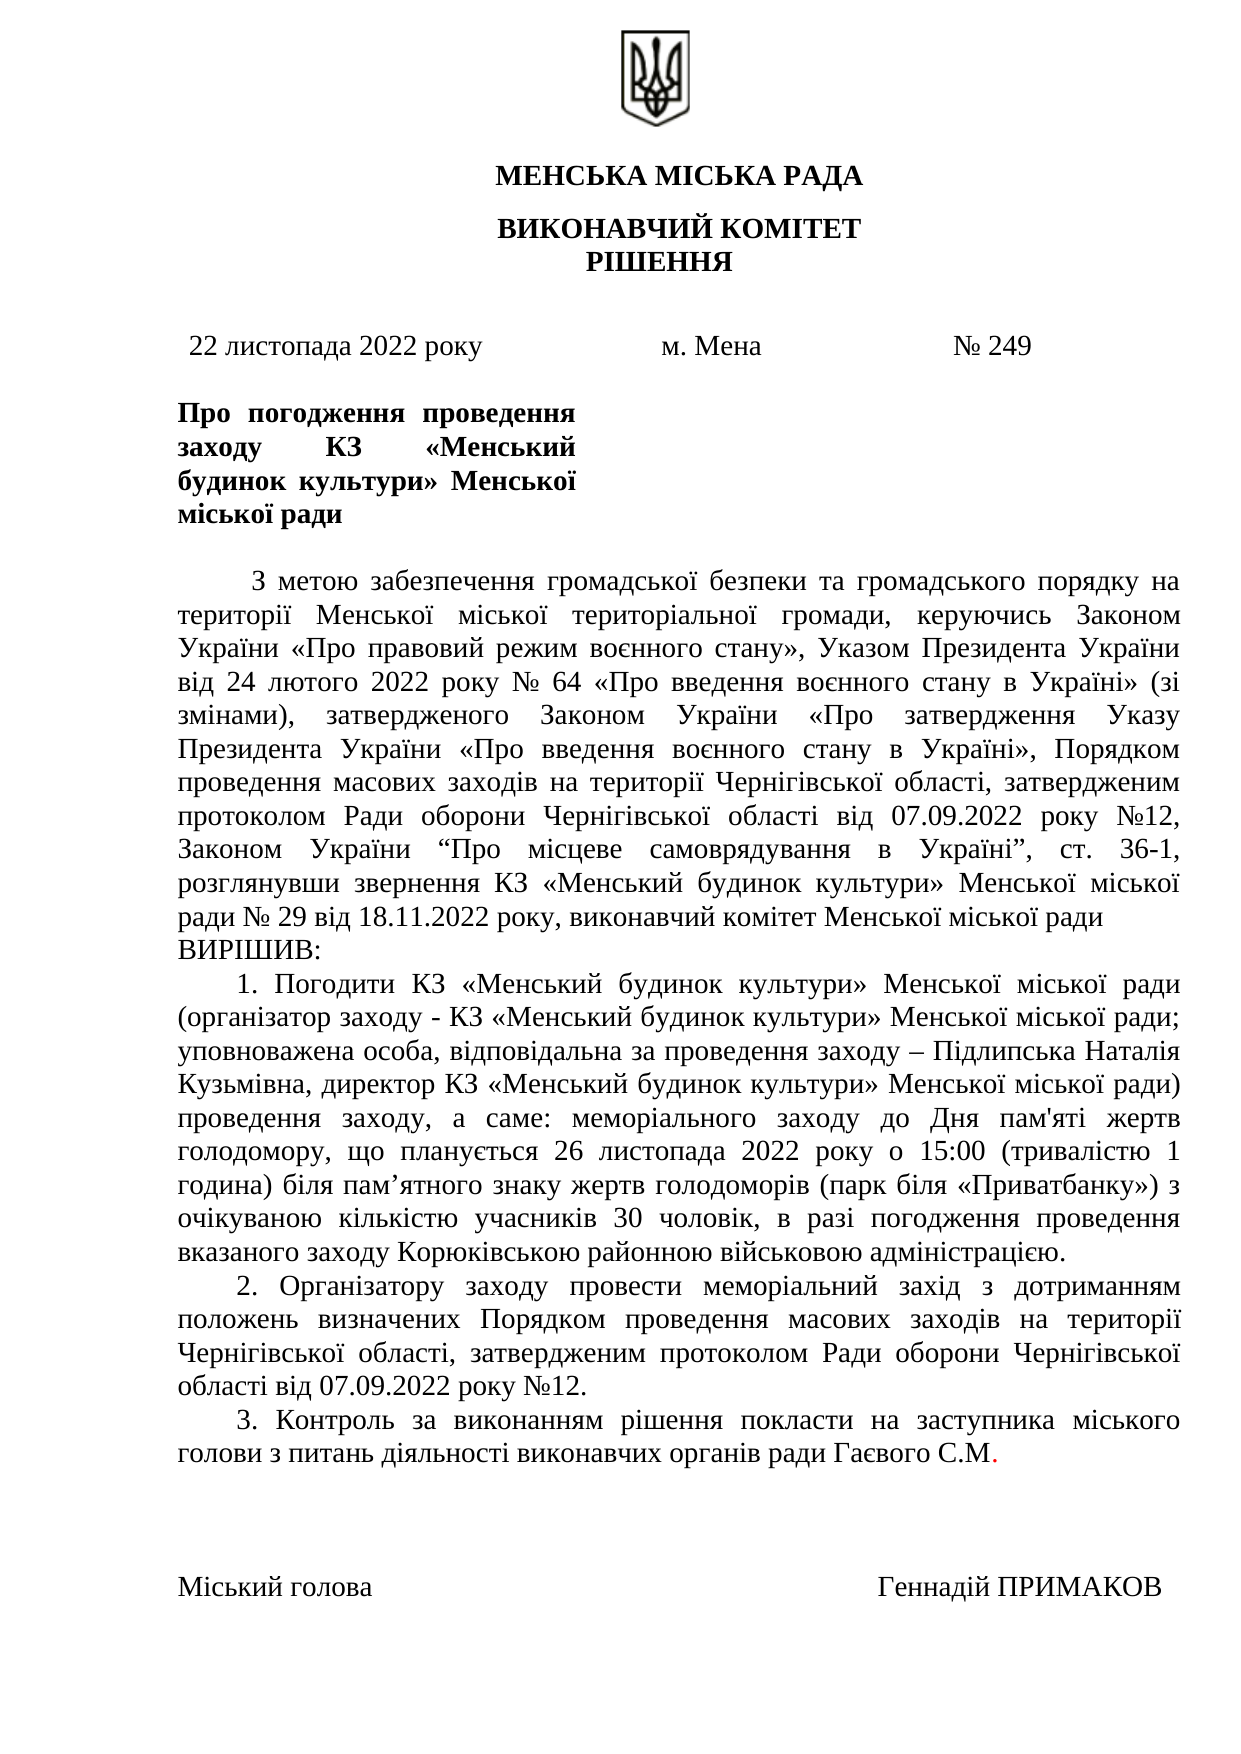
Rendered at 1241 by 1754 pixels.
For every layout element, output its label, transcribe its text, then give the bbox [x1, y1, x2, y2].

table_header № 249 [789, 329, 1174, 362]
text 2. Організатору заходу провести меморіальний захід з дотриманням положень визначених Порядком проведення масових заходів на території Чернігівської області, затвердженим протоколом Ради оборони Чернігівської області від 07.09.2022 року №12. [177, 1268, 1182, 1402]
text РІШЕННЯ [177, 244, 1181, 278]
text ВИКОНАВЧИЙ КОМІТЕТ [177, 211, 1181, 244]
text ВИРІШИВ: [177, 932, 1181, 966]
text МЕНСЬКА МІСЬКА РАДА [177, 158, 1181, 192]
text З метою забезпечення громадської безпеки та громадського порядку на території Менської міської територіальної громади, керуючись Законом України «Про правовий режим воєнного стану», Указом Президента України від 24 лютого 2022 року № 64 «Про введення воєнного стану в Україні» (зі змінами), затвердженого Законом України «Про затвердження Указу Президента України «Про введення воєнного стану в Україні», Порядком проведення масових заходів на території Чернігівської області, затвердженим протоколом Ради оборони Чернігівської області від 07.09.2022 року №12, Законом України “Про місцеве самоврядування в Україні”, ст. 36-1, розглянувши звернення КЗ «Менський будинок культури» Менської міської ради № 29 від 18.11.2022 року, виконавчий комітет Менської міської ради [177, 563, 1181, 932]
table_header м. Мена [576, 329, 788, 362]
picture [621, 29, 693, 130]
text Міський голова Геннадій ПРИМАКОВ [177, 1569, 1182, 1603]
text Про погодження проведення заходу КЗ «Менський будинок культури» Менської міської ради [177, 396, 576, 530]
table_header 22 листопада 2022 року [177, 329, 576, 362]
text 1. Погодити КЗ «Менський будинок культури» Менської міської ради (організатор заходу - КЗ «Менський будинок культури» Менської міської ради; уповноважена особа, відповідальна за проведення заходу – Підлипська Наталія Кузьмівна, директор КЗ «Менський будинок культури» Менської міської ради) проведення заходу, а саме: меморіального заходу до Дня пам'яті жертв голодомору, що планується 26 листопада 2022 року о 15:00 (тривалістю 1 година) біля пам’ятного знаку жертв голодоморів (парк біля «Приватбанку») з очікуваною кількістю учасників 30 чоловік, в разі погодження проведення вказаного заходу Корюківською районною військовою адміністрацією. [177, 966, 1182, 1268]
text 3. Контроль за виконанням рішення покласти на заступника міського голови з питань діяльності виконавчих органів ради Гаєвого С.М. [177, 1402, 1182, 1469]
